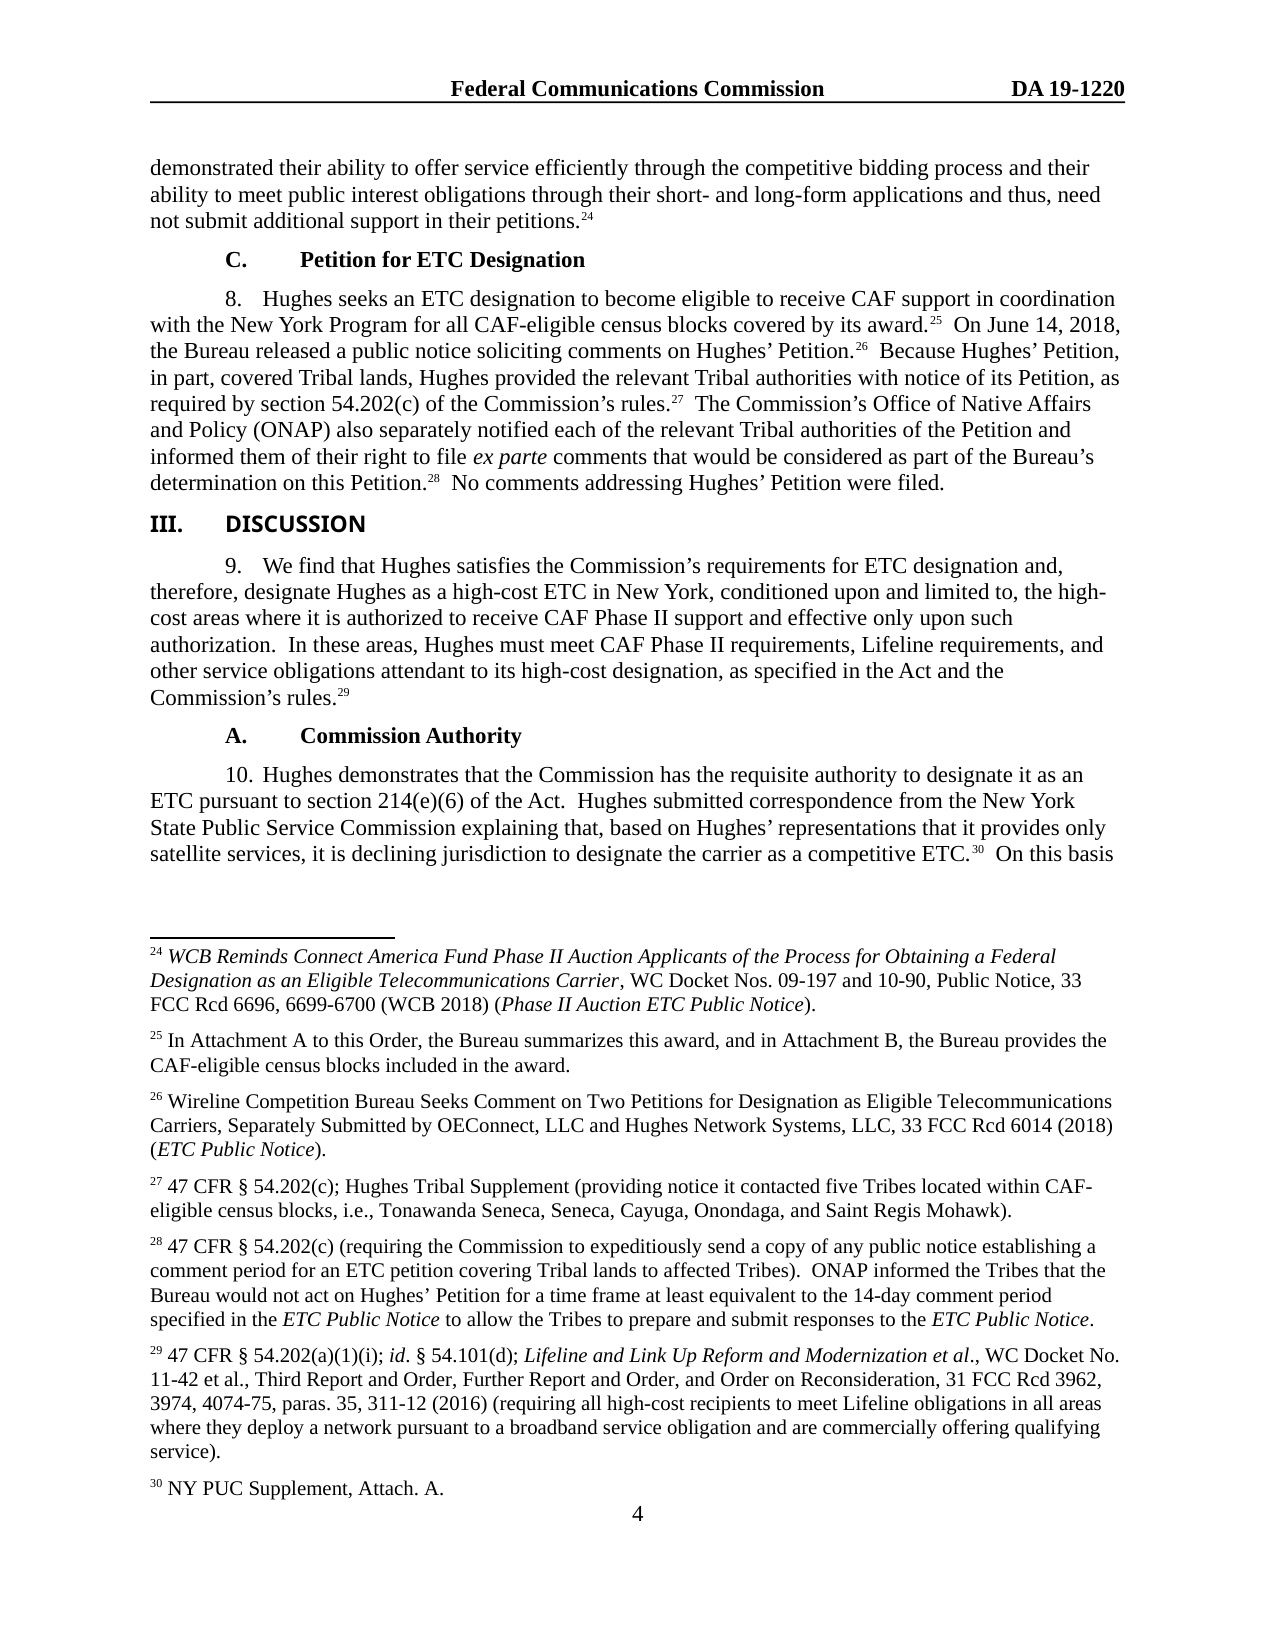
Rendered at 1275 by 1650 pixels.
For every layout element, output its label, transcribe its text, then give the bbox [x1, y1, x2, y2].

text Hughes demonstrates that the Commission has the requisite authority to designate it as an ETC pursuant to section 214(e)(6) of the Act. Hughes submitted correspondence from the New York State Public Service Commission explaining that, based on Hughes’ representations that it provides only satellite services, it is declining jurisdiction to designate the carrier as a competitive ETC. On this basis and consistent with our past decisions, we find that Hughes has demonstrated FCC authority to decide its Petition. [150, 761, 1125, 867]
text Hughes seeks an ETC designation to become eligible to receive CAF support in coordination with the New York Program for all CAF-eligible census blocks covered by its award. On June 14, 2018, the Bureau released a public notice soliciting comments on Hughes’ Petition. Because Hughes’ Petition, in part, covered Tribal lands, Hughes provided the relevant Tribal authorities with notice of its Petition, as required by section 54.202(c) of the Commission’s rules. The Commission’s Office of Native Affairs and Policy (ONAP) also separately notified each of the relevant Tribal authorities of the Petition and informed them of their right to file ex parte comments that would be considered as part of the Bureau’s determination on this Petition. No comments addressing Hughes’ Petition were filed. [150, 285, 1125, 496]
subtitle Petition for ETC Designation [225, 246, 1125, 272]
subtitle DISCUSSION [150, 508, 1125, 539]
text In addition, prior to designating a carrier as an ETC pursuant to section 214(e)(6) of the Act, the Commission must determine whether such designation is in the public interest. When making a public interest determination, the Commission historically has considered the benefits of increased consumer choice and the unique advantages and disadvantages of the applicant’s service offering. In the Phase II Auction ETC Public Notice, the Bureau found that recipients of Phase II Auction support demonstrated their ability to offer service efficiently through the competitive bidding process and their ability to meet public interest obligations through their short- and long-form applications and thus, need not submit additional support in their petitions. [150, 154, 1125, 233]
text We find that Hughes satisfies the Commission’s requirements for ETC designation and, therefore, designate Hughes as a high-cost ETC in New York, conditioned upon and limited to, the high-cost areas where it is authorized to receive CAF Phase II support and effective only upon such authorization. In these areas, Hughes must meet CAF Phase II requirements, Lifeline requirements, and other service obligations attendant to its high-cost designation, as specified in the Act and the Commission’s rules. [150, 552, 1125, 710]
subtitle Commission Authority [225, 722, 1125, 749]
